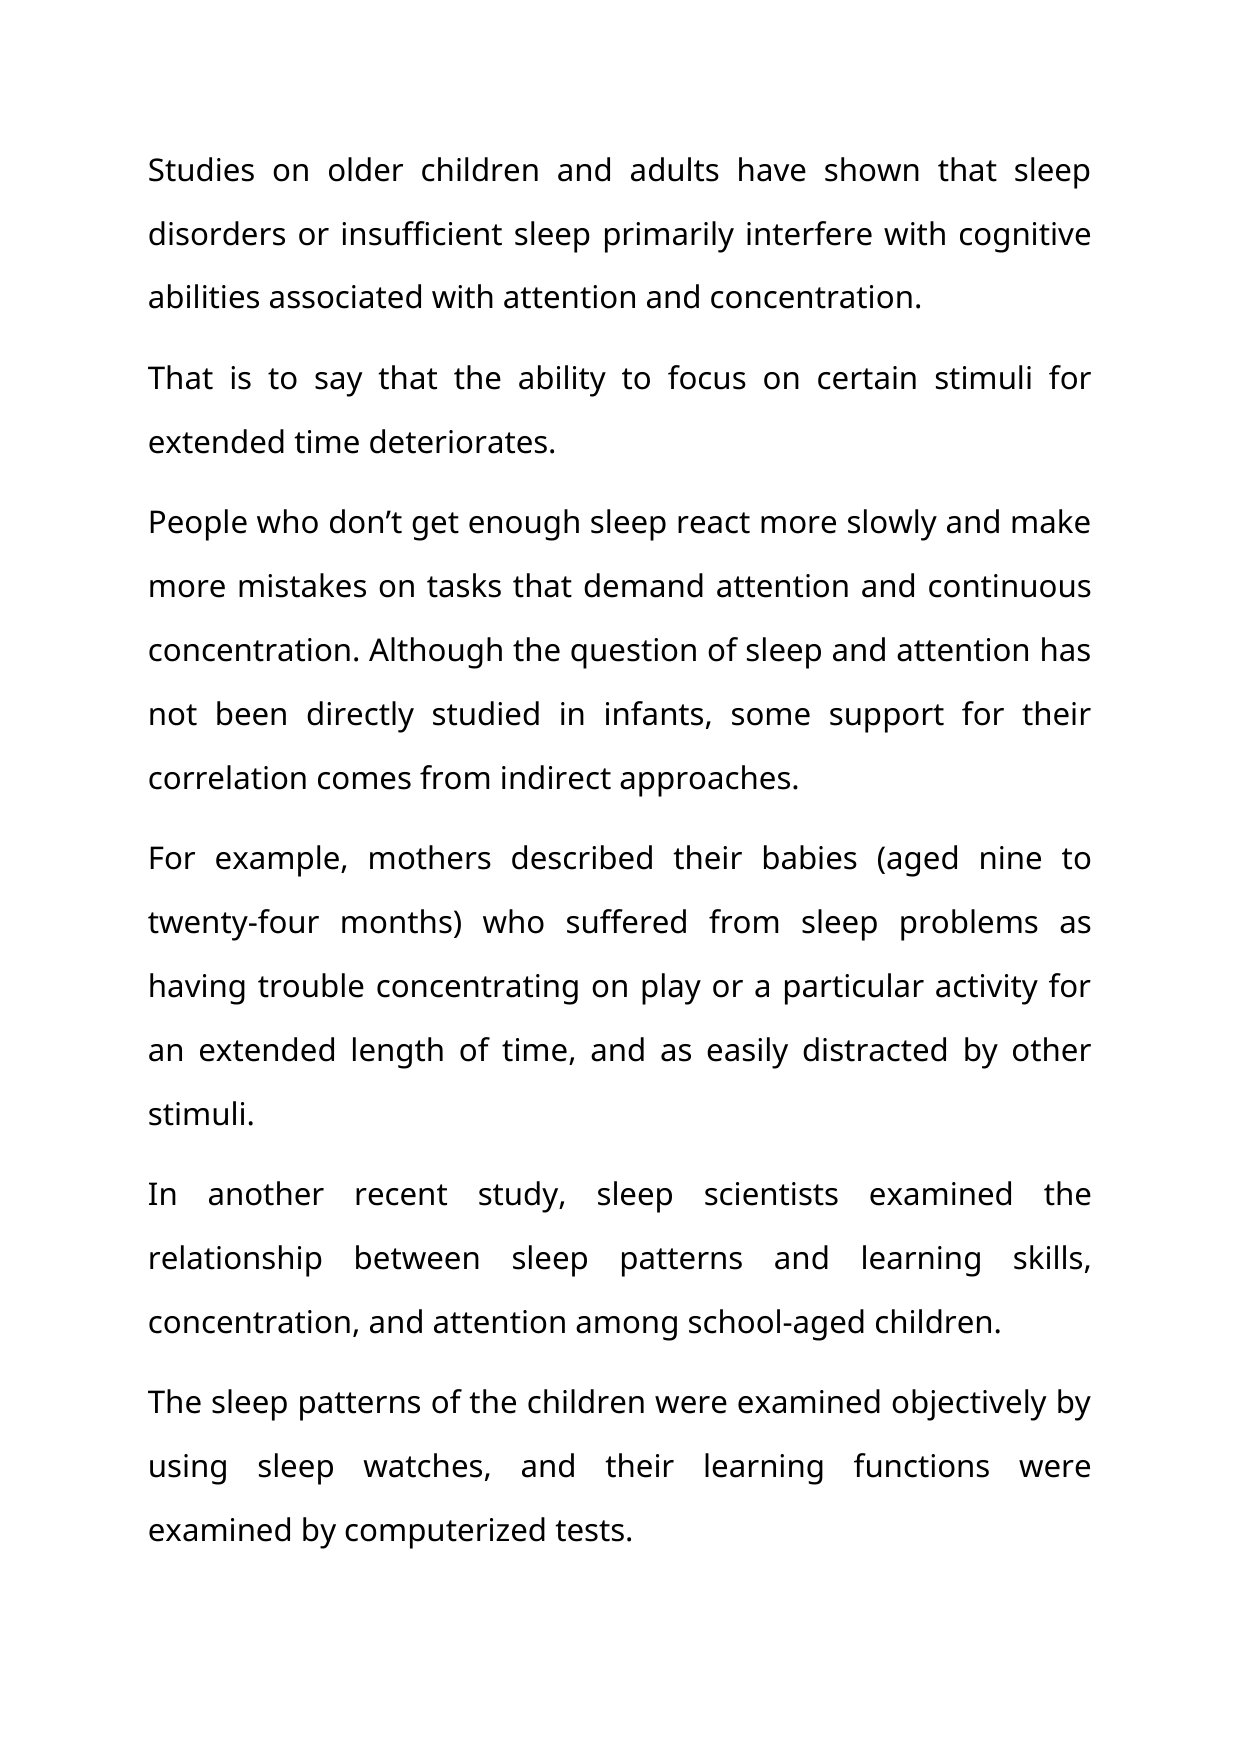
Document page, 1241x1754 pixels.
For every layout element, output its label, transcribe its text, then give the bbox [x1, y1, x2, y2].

text People who don’t get enough sleep react more slowly and make more mistakes on tasks that demand attention and continuous concentration. Although the question of sleep and attention has not been directly studied in infants, some support for their correlation comes from indirect approaches. [148, 500, 1093, 798]
text Studies on older children and adults have shown that sleep disorders or insufficient sleep primarily interfere with cognitive abilities associated with attention and concentration. [148, 148, 1093, 318]
text In another recent study, sleep scientists examined the relationship between sleep patterns and learning skills, concentration, and attention among school-aged children. [148, 1172, 1093, 1342]
text The sleep patterns of the children were examined objectively by using sleep watches, and their learning functions were examined by computerized tests. [148, 1380, 1093, 1551]
text That is to say that the ability to focus on certain stimuli for extended time deteriorates. [148, 356, 1093, 462]
text For example, mothers described their babies (aged nine to twenty-four months) who suffered from sleep problems as having trouble concentrating on play or a particular activity for an extended length of time, and as easily distracted by other stimuli. [148, 836, 1093, 1134]
